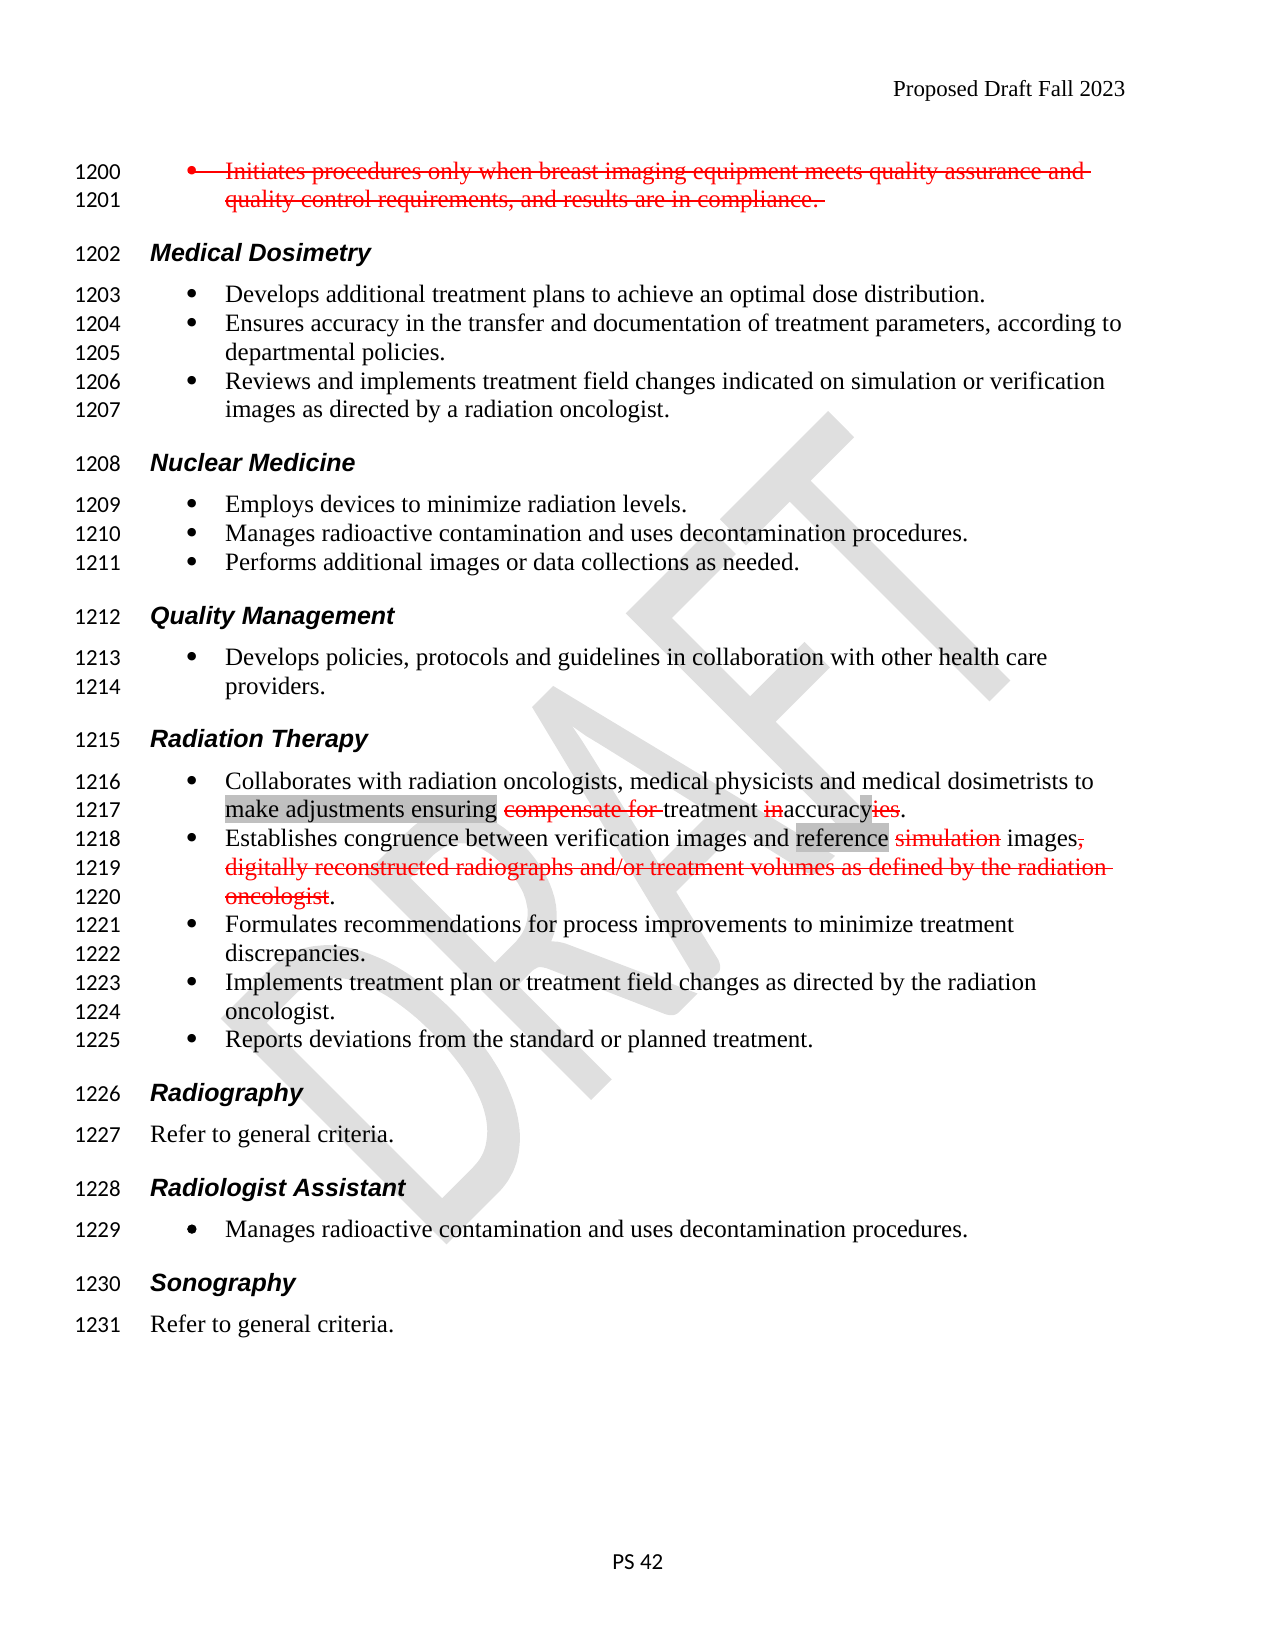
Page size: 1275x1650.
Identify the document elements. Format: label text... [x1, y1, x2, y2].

text Medical Dosimetry [150, 238, 1125, 267]
text Radiography [150, 1078, 1125, 1107]
list Ensures accuracy in the transfer and documentation of treatment parameters, according to departmental policies. [187, 308, 1125, 366]
list Performs additional images or data collections as needed. [187, 547, 1125, 576]
list Manages radioactive contamination and uses decontamination procedures. [187, 518, 1125, 547]
text Refer to general criteria. [150, 1119, 1125, 1148]
list Reports deviations from the standard or planned treatment. [187, 1024, 1125, 1053]
text Radiologist Assistant [150, 1173, 1125, 1202]
list Collaborates with radiation oncologists, medical physicists and medical dosimetrists to make adjustments ensuring compensate for treatment inaccuracyies. [187, 766, 1125, 823]
text Sonography [150, 1268, 1125, 1297]
list Implements treatment plan or treatment field changes as directed by the radiation oncologist. [187, 967, 1125, 1024]
text Radiation Therapy [150, 724, 1125, 753]
text Refer to general criteria. [150, 1309, 1125, 1338]
list Manages radioactive contamination and uses decontamination procedures. [187, 1214, 1125, 1243]
list Establishes congruence between verification images and reference simulation images, digitally reconstructed radiographs and/or treatment volumes as defined by the radiation oncologist. [187, 823, 1125, 909]
list Develops additional treatment plans to achieve an optimal dose distribution. [187, 279, 1125, 308]
list Initiates procedures only when breast imaging equipment meets quality assurance and quality control requirements, and results are in compliance. [187, 156, 1125, 213]
list Formulates recommendations for process improvements to minimize treatment discrepancies. [187, 909, 1125, 967]
list Employs devices to minimize radiation levels. [187, 489, 1125, 518]
list Develops policies, protocols and guidelines in collaboration with other health care providers. [187, 642, 1125, 699]
text Quality Management [150, 601, 1125, 629]
list Reviews and implements treatment field changes indicated on simulation or verification images as directed by a radiation oncologist. [187, 366, 1125, 423]
text Nuclear Medicine [150, 448, 1125, 477]
